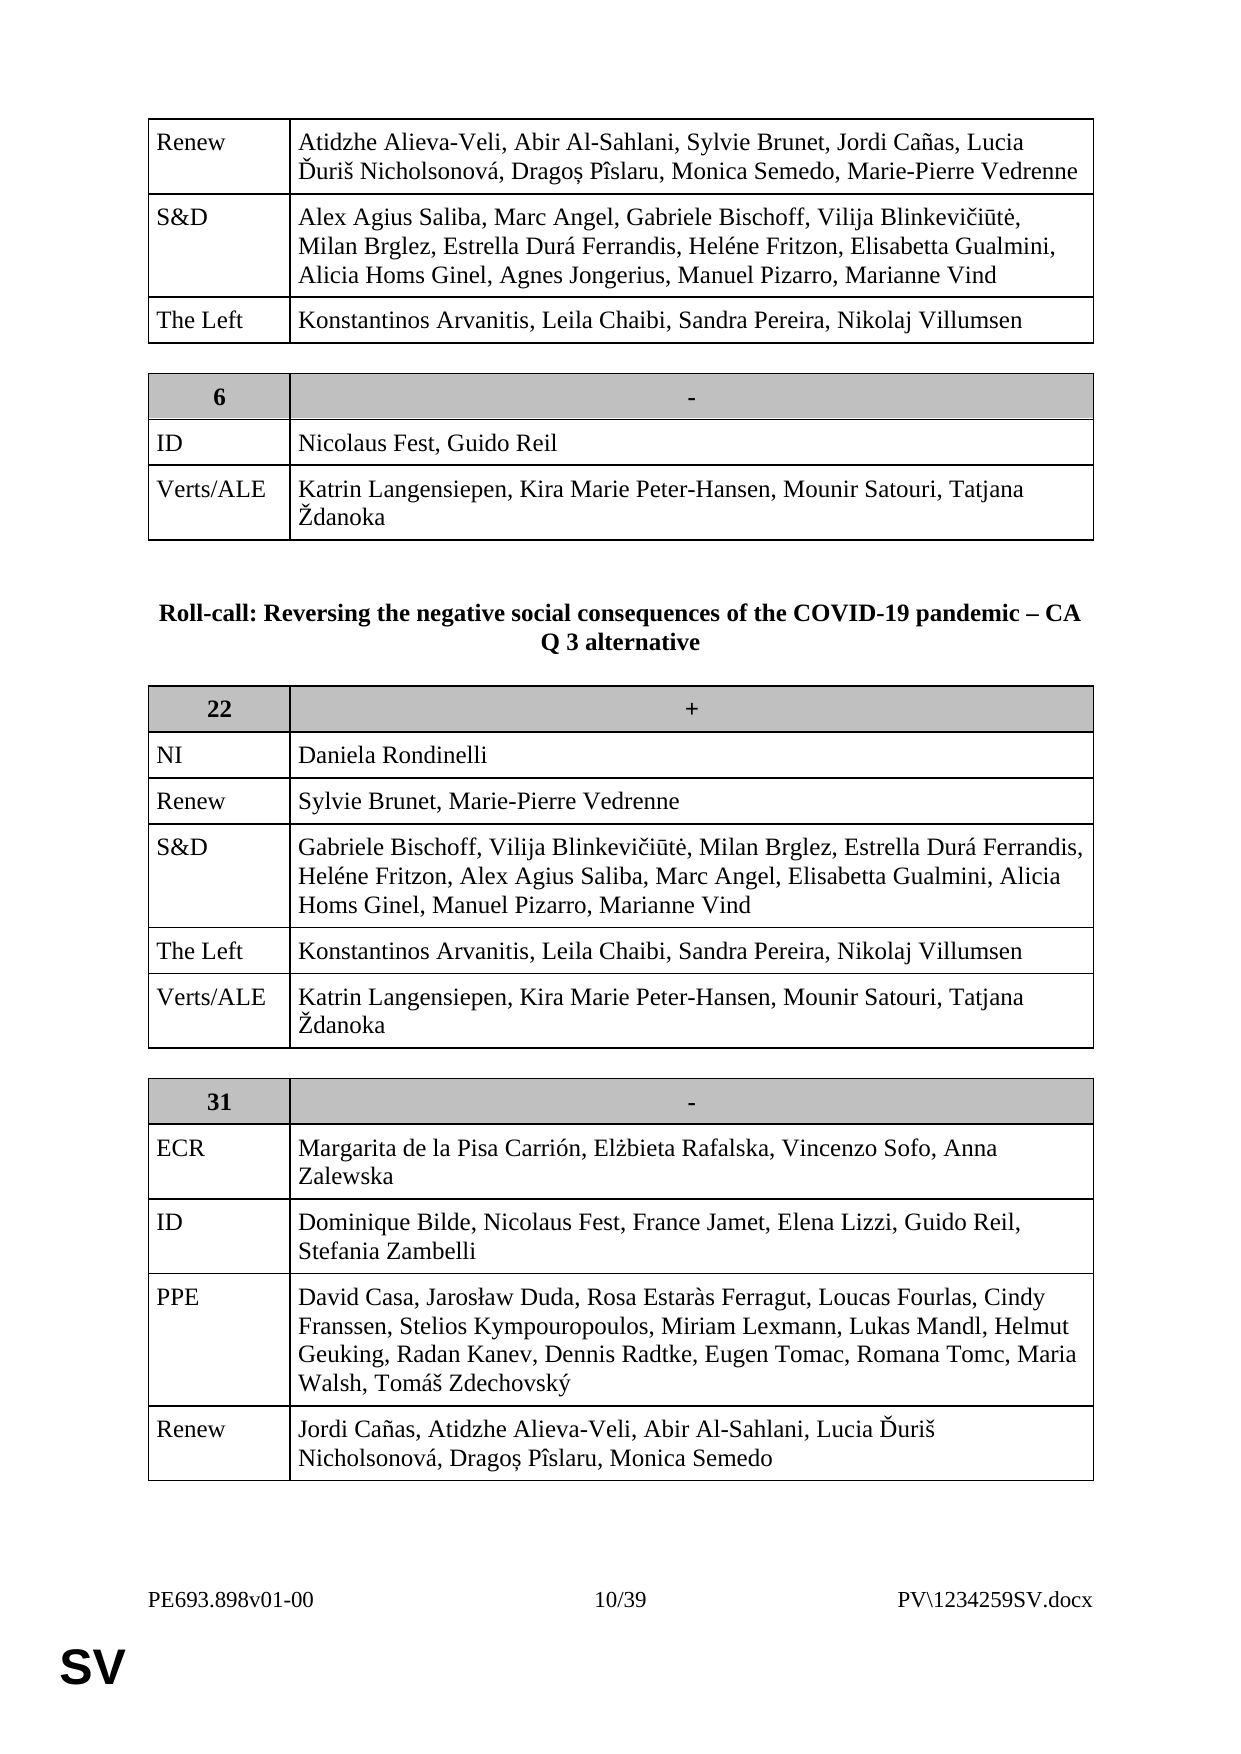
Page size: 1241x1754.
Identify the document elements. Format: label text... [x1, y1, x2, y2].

table_cell S&D [149, 825, 289, 926]
table_cell Margarita de la Pisa Carrión, Elżbieta Rafalska, Vincenzo Sofo, Anna Zalewska [291, 1125, 1093, 1198]
table_cell PPE [149, 1274, 289, 1405]
table_header 31 [149, 1079, 289, 1123]
table_cell Jordi Cañas, Atidzhe Alieva-Veli, Abir Al-Sahlani, Lucia Ďuriš Nicholsonová, Dragoș Pîslaru, Monica Semedo [291, 1407, 1093, 1479]
table_header 6 [149, 374, 289, 418]
table_cell Dominique Bilde, Nicolaus Fest, France Jamet, Elena Lizzi, Guido Reil, Stefania Zambelli [291, 1200, 1093, 1273]
table_cell NI [149, 733, 289, 777]
table_cell Katrin Langensiepen, Kira Marie Peter-Hansen, Mounir Satouri, Tatjana Ždanoka [291, 974, 1093, 1047]
table_cell ID [149, 1200, 289, 1273]
table_cell ID [149, 420, 289, 464]
table_header - [291, 1079, 1093, 1123]
table_header - [291, 374, 1093, 418]
table_cell S&D [149, 195, 289, 296]
table_cell Konstantinos Arvanitis, Leila Chaibi, Sandra Pereira, Nikolaj Villumsen [291, 928, 1093, 972]
table_cell Renew [149, 120, 289, 193]
table_cell Nicolaus Fest, Guido Reil [291, 420, 1093, 464]
table_cell The Left [149, 928, 289, 972]
table_cell Verts/ALE [149, 466, 289, 539]
table_cell Gabriele Bischoff, Vilija Blinkevičiūtė, Milan Brglez, Estrella Durá Ferrandis, Heléne Fritzon, Alex Agius Saliba, Marc Angel, Elisabetta Gualmini, Alicia Homs Ginel, Manuel Pizarro, Marianne Vind [291, 825, 1093, 926]
table_cell Katrin Langensiepen, Kira Marie Peter-Hansen, Mounir Satouri, Tatjana Ždanoka [291, 466, 1093, 539]
table_cell Renew [149, 779, 289, 823]
table_cell Atidzhe Alieva-Veli, Abir Al-Sahlani, Sylvie Brunet, Jordi Cañas, Lucia Ďuriš Nicholsonová, Dragoș Pîslaru, Monica Semedo, Marie-Pierre Vedrenne [291, 120, 1093, 193]
table_cell Sylvie Brunet, Marie-Pierre Vedrenne [291, 779, 1093, 823]
table_cell Alex Agius Saliba, Marc Angel, Gabriele Bischoff, Vilija Blinkevičiūtė, Milan Brglez, Estrella Durá Ferrandis, Heléne Fritzon, Elisabetta Gualmini, Alicia Homs Ginel, Agnes Jongerius, Manuel Pizarro, Marianne Vind [291, 195, 1093, 296]
table_cell Verts/ALE [149, 974, 289, 1047]
table_header 22 [149, 687, 289, 731]
table_cell Daniela Rondinelli [291, 733, 1093, 777]
table_cell The Left [149, 298, 289, 342]
text Roll-call: Reversing the negative social consequences of the COVID-19 pandemic – CA Q 3 alternative [148, 598, 1092, 656]
table_cell ECR [149, 1125, 289, 1198]
table_cell Renew [149, 1407, 289, 1479]
table_header + [291, 687, 1093, 731]
table_cell David Casa, Jarosław Duda, Rosa Estaràs Ferragut, Loucas Fourlas, Cindy Franssen, Stelios Kympouropoulos, Miriam Lexmann, Lukas Mandl, Helmut Geuking, Radan Kanev, Dennis Radtke, Eugen Tomac, Romana Tomc, Maria Walsh, Tomáš Zdechovský [291, 1274, 1093, 1405]
table_cell Konstantinos Arvanitis, Leila Chaibi, Sandra Pereira, Nikolaj Villumsen [291, 298, 1093, 342]
